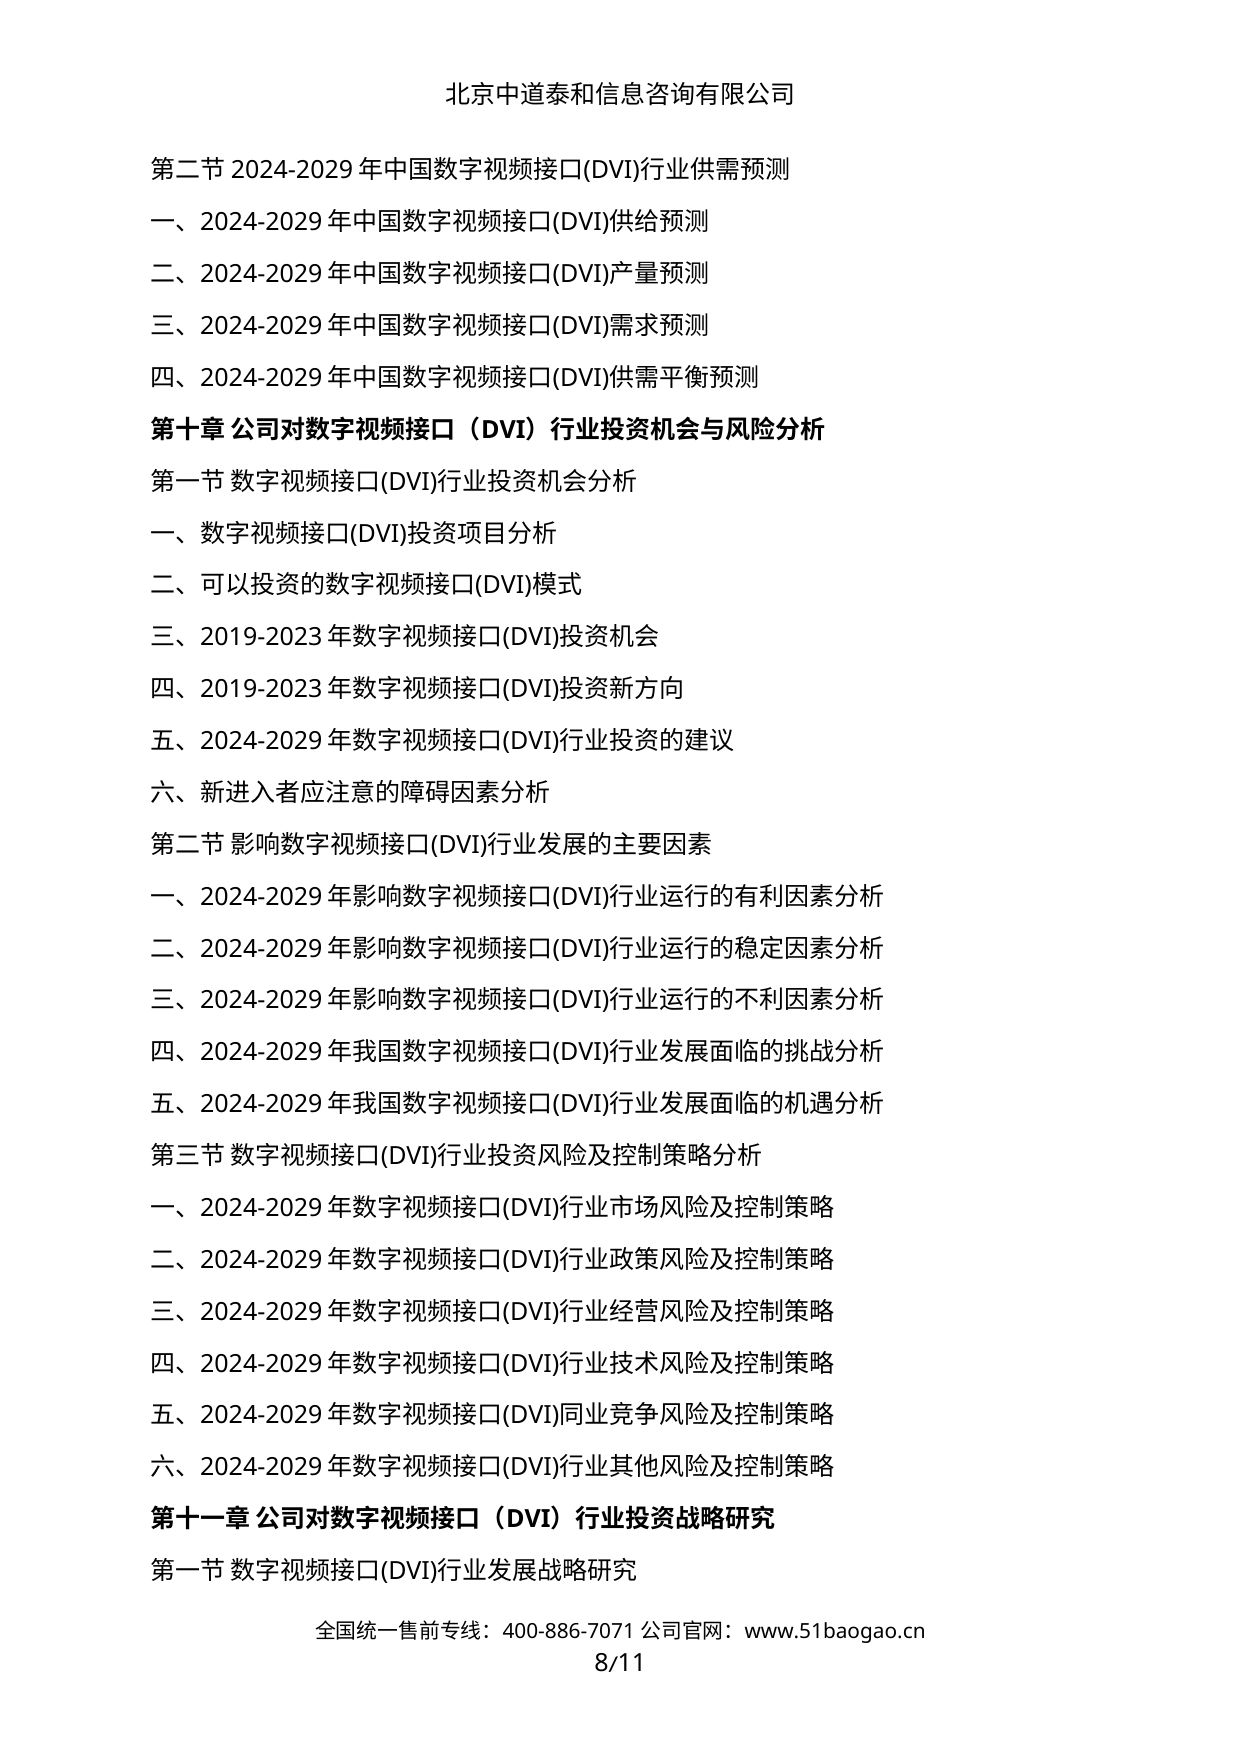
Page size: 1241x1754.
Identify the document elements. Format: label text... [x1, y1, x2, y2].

text 第三节 数字视频接口(DVI)行业投资风险及控制策略分析 [150, 1136, 1090, 1172]
text 三、2024-2029年数字视频接口(DVI)行业经营风险及控制策略 [150, 1291, 1090, 1327]
text 二、2024-2029年数字视频接口(DVI)行业政策风险及控制策略 [150, 1239, 1090, 1276]
text 第十一章 公司对数字视频接口（DVI）行业投资战略研究 [150, 1499, 1090, 1535]
text 一、数字视频接口(DVI)投资项目分析 [150, 513, 1090, 549]
text 二、2024-2029年中国数字视频接口(DVI)产量预测 [150, 254, 1090, 290]
text 一、2024-2029年中国数字视频接口(DVI)供给预测 [150, 202, 1090, 238]
text 第十章 公司对数字视频接口（DVI）行业投资机会与风险分析 [150, 409, 1090, 446]
text 第二节 影响数字视频接口(DVI)行业发展的主要因素 [150, 824, 1090, 861]
text 二、可以投资的数字视频接口(DVI)模式 [150, 565, 1090, 601]
text 第一节 数字视频接口(DVI)行业投资机会分析 [150, 461, 1090, 497]
text 三、2024-2029年中国数字视频接口(DVI)需求预测 [150, 306, 1090, 342]
text 五、2024-2029年数字视频接口(DVI)同业竞争风险及控制策略 [150, 1395, 1090, 1431]
text 五、2024-2029年数字视频接口(DVI)行业投资的建议 [150, 721, 1090, 757]
text 四、2024-2029年数字视频接口(DVI)行业技术风险及控制策略 [150, 1343, 1090, 1379]
text 一、2024-2029年影响数字视频接口(DVI)行业运行的有利因素分析 [150, 876, 1090, 912]
text 第一节 数字视频接口(DVI)行业发展战略研究 [150, 1551, 1090, 1587]
text 四、2019-2023年数字视频接口(DVI)投资新方向 [150, 669, 1090, 705]
text 五、2024-2029年我国数字视频接口(DVI)行业发展面临的机遇分析 [150, 1084, 1090, 1120]
text 二、2024-2029年影响数字视频接口(DVI)行业运行的稳定因素分析 [150, 928, 1090, 964]
text 四、2024-2029年我国数字视频接口(DVI)行业发展面临的挑战分析 [150, 1032, 1090, 1068]
text 四、2024-2029年中国数字视频接口(DVI)供需平衡预测 [150, 357, 1090, 394]
text 第二节 2024-2029年中国数字视频接口(DVI)行业供需预测 [150, 150, 1090, 186]
text 三、2019-2023年数字视频接口(DVI)投资机会 [150, 617, 1090, 653]
text 六、2024-2029年数字视频接口(DVI)行业其他风险及控制策略 [150, 1447, 1090, 1483]
text 六、新进入者应注意的障碍因素分析 [150, 772, 1090, 809]
text 一、2024-2029年数字视频接口(DVI)行业市场风险及控制策略 [150, 1187, 1090, 1224]
text 三、2024-2029年影响数字视频接口(DVI)行业运行的不利因素分析 [150, 980, 1090, 1016]
